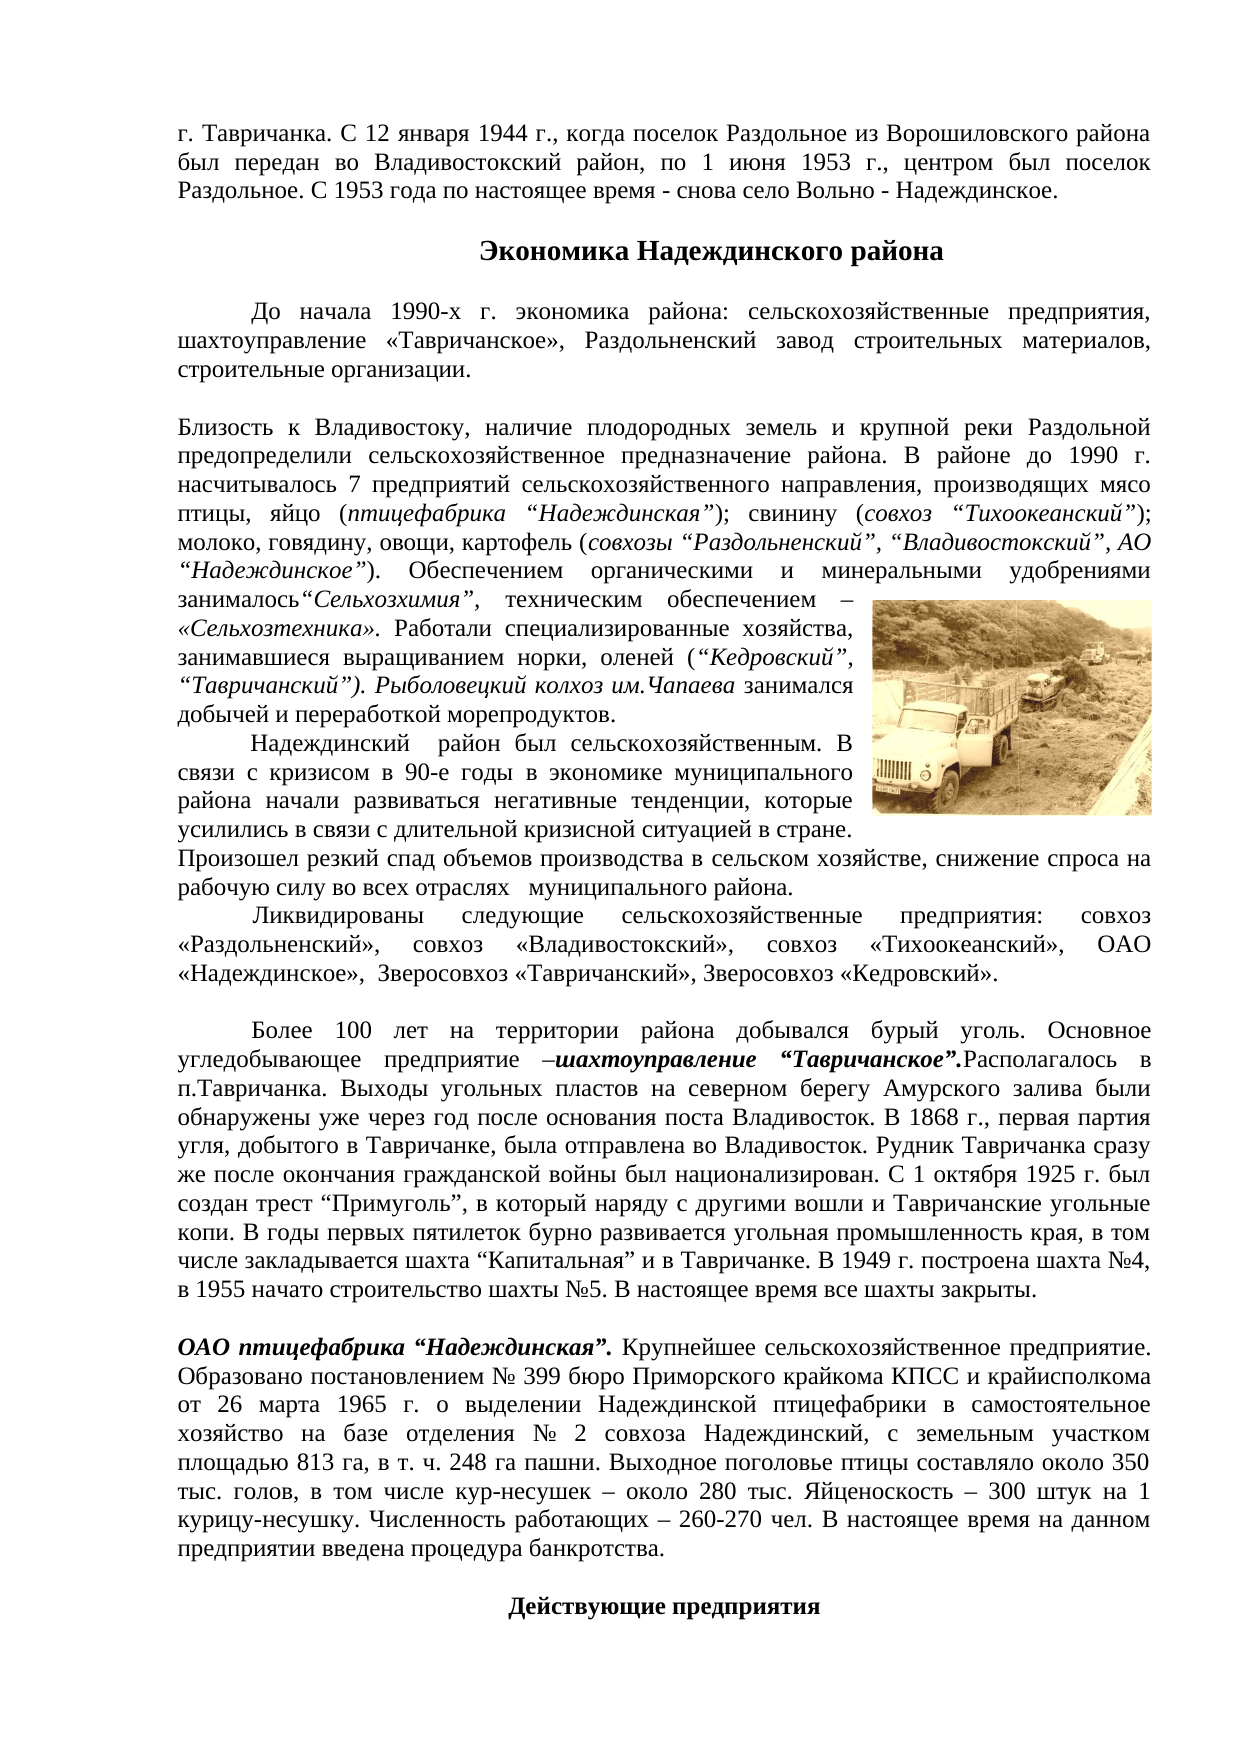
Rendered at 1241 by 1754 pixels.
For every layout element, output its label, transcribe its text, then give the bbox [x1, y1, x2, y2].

text Действующие предприятия [177, 1591, 1152, 1620]
text Надеждинский район был сельскохозяйственным. В связи с кризисом в 90-е годы в экономике муниципального района начали развиваться негативные тенденции, которые усилились в связи с длительной кризисной ситуацией в стране. Произошел резкий спад объемов производства в сельском хозяйстве, снижение спроса на рабочую силу во всех отраслях муниципального района. [177, 728, 1152, 900]
text Близость к Владивостоку, наличие плодородных земель и крупной реки Раздольной предопределили сельскохозяйственное предназначение района. В районе до 1990 г. насчитывалось 7 предприятий сельскохозяйственного направления, производящих мясо птицы, яйцо (птицефабрика “Надеждинская”); свинину (совхоз “Тихоокеанский”); молоко, говядину, овощи, картофель (совхозы “Раздольненский”, “Владивостокский”, АО “Надеждинское”). Обеспечением органическими и минеральными удобрениями занималось“Сельхозхимия”, техническим обеспечением – «Сельхозтехника». Работали специализированные хозяйства, занимавшиеся выращиванием норки, оленей (“Кедровский”, “Тавричанский”). Рыболовецкий колхоз им.Чапаева занимался добычей и переработкой морепродуктов. [177, 412, 1152, 728]
text Экономика Надеждинского района [177, 233, 1152, 267]
text ОАО птицефабрика “Надеждинская”. Крупнейшее сельскохозяйственное предприятие. Образовано постановлением № 399 бюро Приморского крайкома КПСС и крайисполкома от 26 марта 1965 г. о выделении Надеждинской птицефабрики в самостоятельное хозяйство на базе отделения № 2 совхоза Надеждинский, с земельным участком площадью 813 га, в т. ч. 248 га пашни. Выходное поголовье птицы составляло около 350 тыс. голов, в том числе кур-несушек – около 280 тыс. Яйценоскость – 300 штук на 1 курицу-несушку. Численность работающих – 260-270 чел. В настоящее время на данном предприятии введена процедура банкротства. [177, 1332, 1152, 1562]
text До начала 1990-х г. экономика района: сельскохозяйственные предприятия, шахтоуправление «Тавричанское», Раздольненский завод строительных материалов, строительные организации. [177, 296, 1152, 382]
picture [872, 600, 1152, 816]
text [177, 118, 1152, 204]
text Ликвидированы следующие сельскохозяйственные предприятия: совхоз «Раздольненский», совхоз «Владивостокский», совхоз «Тихоокеанский», ОАО «Надеждинское», Зверосовхоз «Тавричанский», Зверосовхоз «Кедровский». [177, 900, 1152, 987]
text Более 100 лет на территории района добывался бурый уголь. Основное угледобывающее предприятие –шахтоуправление “Тавричанское”.Располагалось в п.Тавричанка. Выходы угольных пластов на северном берегу Амурского залива были обнаружены уже через год после основания поста Владивосток. В 1868 г., первая партия угля, добытого в Тавричанке, была отправлена во Владивосток. Рудник Тавричанка сразу же после окончания гражданской войны был национализирован. С 1 октября 1925 г. был создан трест “Примуголь”, в который наряду с другими вошли и Тавричанские угольные копи. В годы первых пятилеток бурно развивается угольная промышленность края, в том числе закладывается шахта “Капитальная” и в Тавричанке. В 1949 г. построена шахта №4, в 1955 начато строительство шахты №5. В настоящее время все шахты закрыты. [177, 1015, 1152, 1303]
